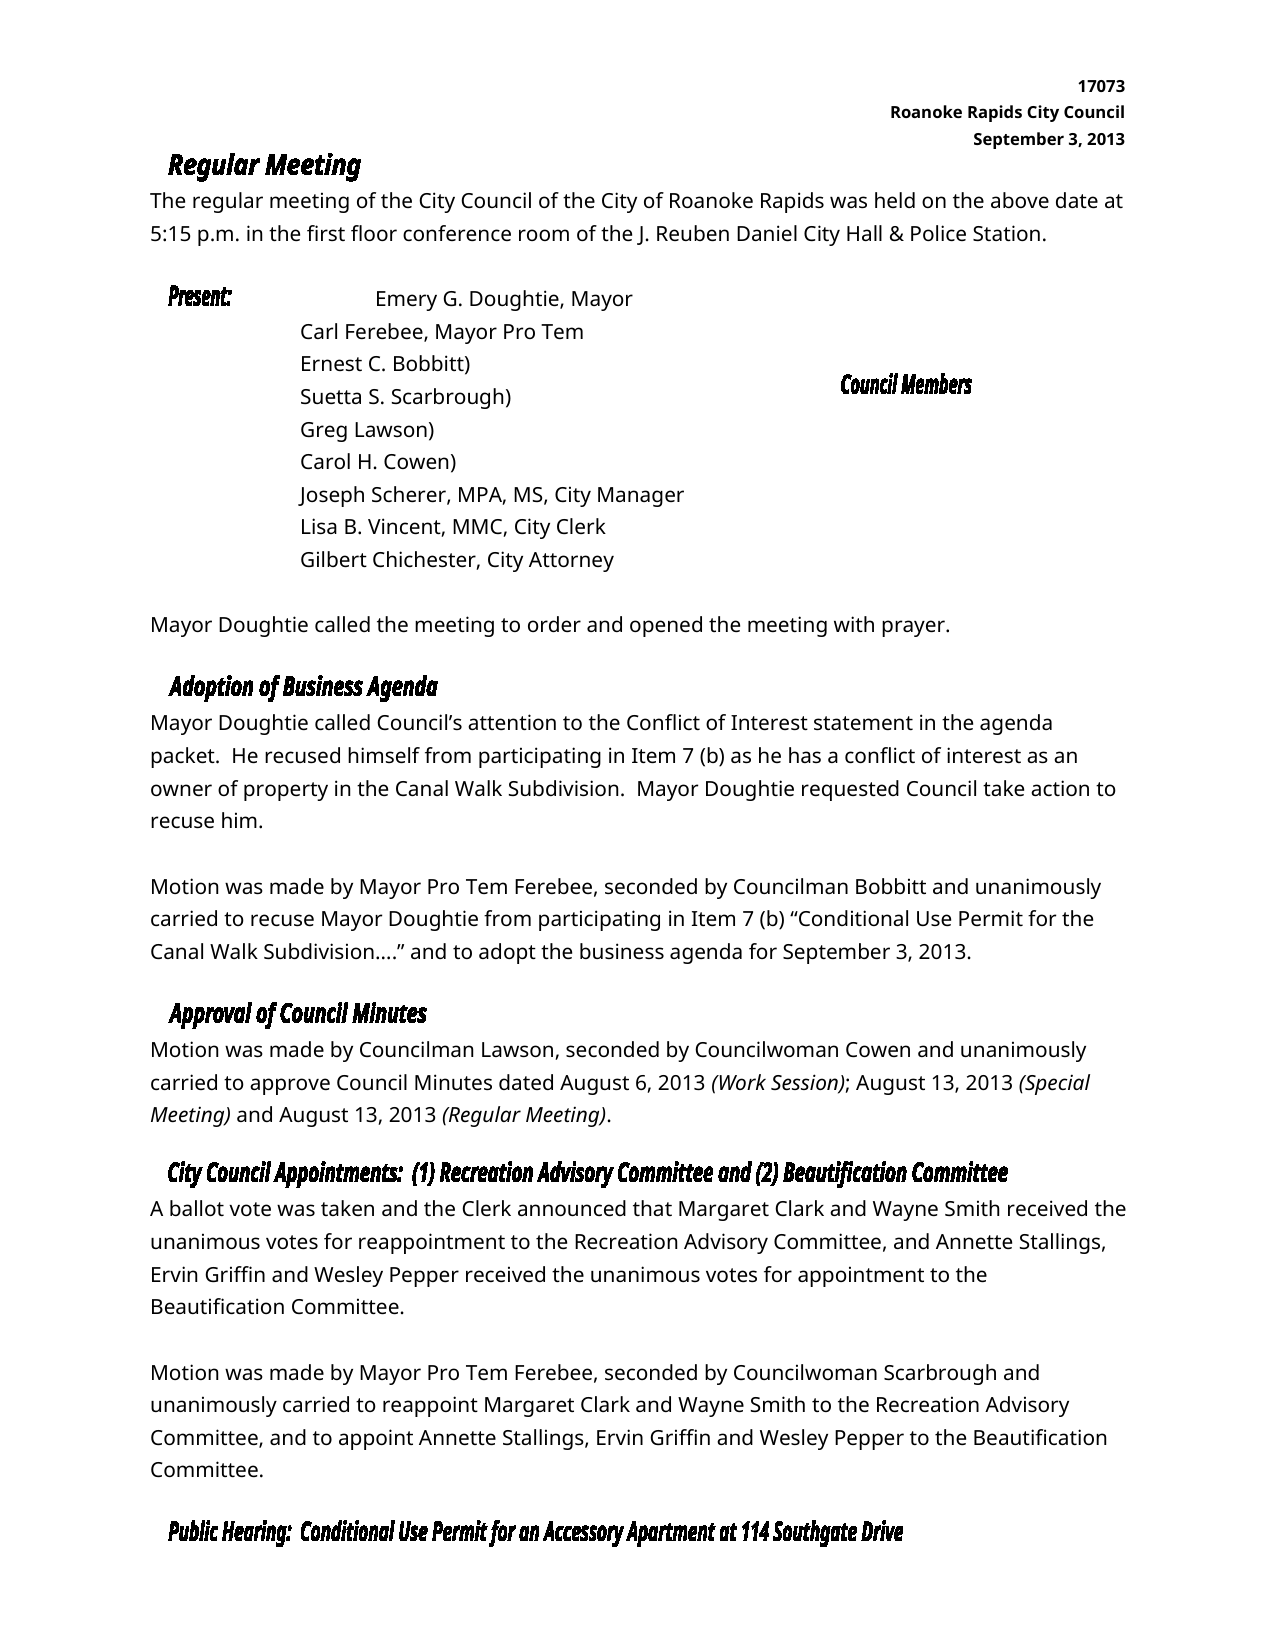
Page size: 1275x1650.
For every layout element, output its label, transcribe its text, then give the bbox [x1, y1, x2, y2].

text 17073 [150, 75, 1125, 98]
text Lisa B. Vincent, MMC, City Clerk [150, 512, 1125, 541]
text Carl Ferebee, Mayor Pro Tem [150, 317, 1125, 345]
text Gilbert Chichester, City Attorney [150, 545, 1125, 573]
text Motion was made by Mayor Pro Tem Ferebee, seconded by Councilwoman Scarbrough and unanimously carried to reappoint Margaret Clark and Wayne Smith to the Recreation Advisory Committee, and to appoint Annette Stallings, Ervin Griffin and Wesley Pepper to the Beautification Committee. [150, 1358, 1129, 1484]
text Motion was made by Mayor Pro Tem Ferebee, seconded by Councilman Bobbitt and unanimously carried to recuse Mayor Doughtie from participating in Item 7 (b) “Conditional Use Permit for the Canal Walk Subdivision….” and to adopt the business agenda for September 3, 2013. [150, 872, 1125, 966]
text Carol H. Cowen) [150, 447, 1125, 476]
text Suetta S. Scarbrough) [150, 382, 1125, 411]
text September 3, 2013 [150, 127, 1125, 150]
text Ernest C. Bobbitt) [150, 349, 1125, 378]
text Emery G. Doughtie, Mayor [150, 284, 1125, 313]
text Greg Lawson) [150, 415, 1125, 443]
text Motion was made by Councilman Lawson, seconded by Councilwoman Cowen and unanimously carried to approve Council Minutes dated August 6, 2013 (Work Session); August 13, 2013 (Special Meeting) and August 13, 2013 (Regular Meeting). [150, 1035, 1125, 1129]
text Joseph Scherer, MPA, MS, City Manager [150, 480, 1125, 508]
text Roanoke Rapids City Council [150, 101, 1125, 124]
text A ballot vote was taken and the Clerk announced that Margaret Clark and Wayne Smith received the unanimous votes for reappointment to the Recreation Advisory Committee, and Annette Stallings, Ervin Griffin and Wesley Pepper received the unanimous votes for appointment to the Beautification Committee. [150, 1194, 1129, 1321]
text The regular meeting of the City Council of the City of Roanoke Rapids was held on the above date at 5:15 p.m. in the first floor conference room of the J. Reuben Daniel City Hall & Police Station. [150, 186, 1125, 247]
text Mayor Doughtie called the meeting to order and opened the meeting with prayer. [150, 610, 1125, 639]
text Mayor Doughtie called Council’s attention to the Conflict of Interest statement in the agenda packet. He recused himself from participating in Item 7 (b) as he has a conflict of interest as an owner of property in the Canal Walk Subdivision. Mayor Doughtie requested Council take action to recuse him. [150, 708, 1125, 835]
